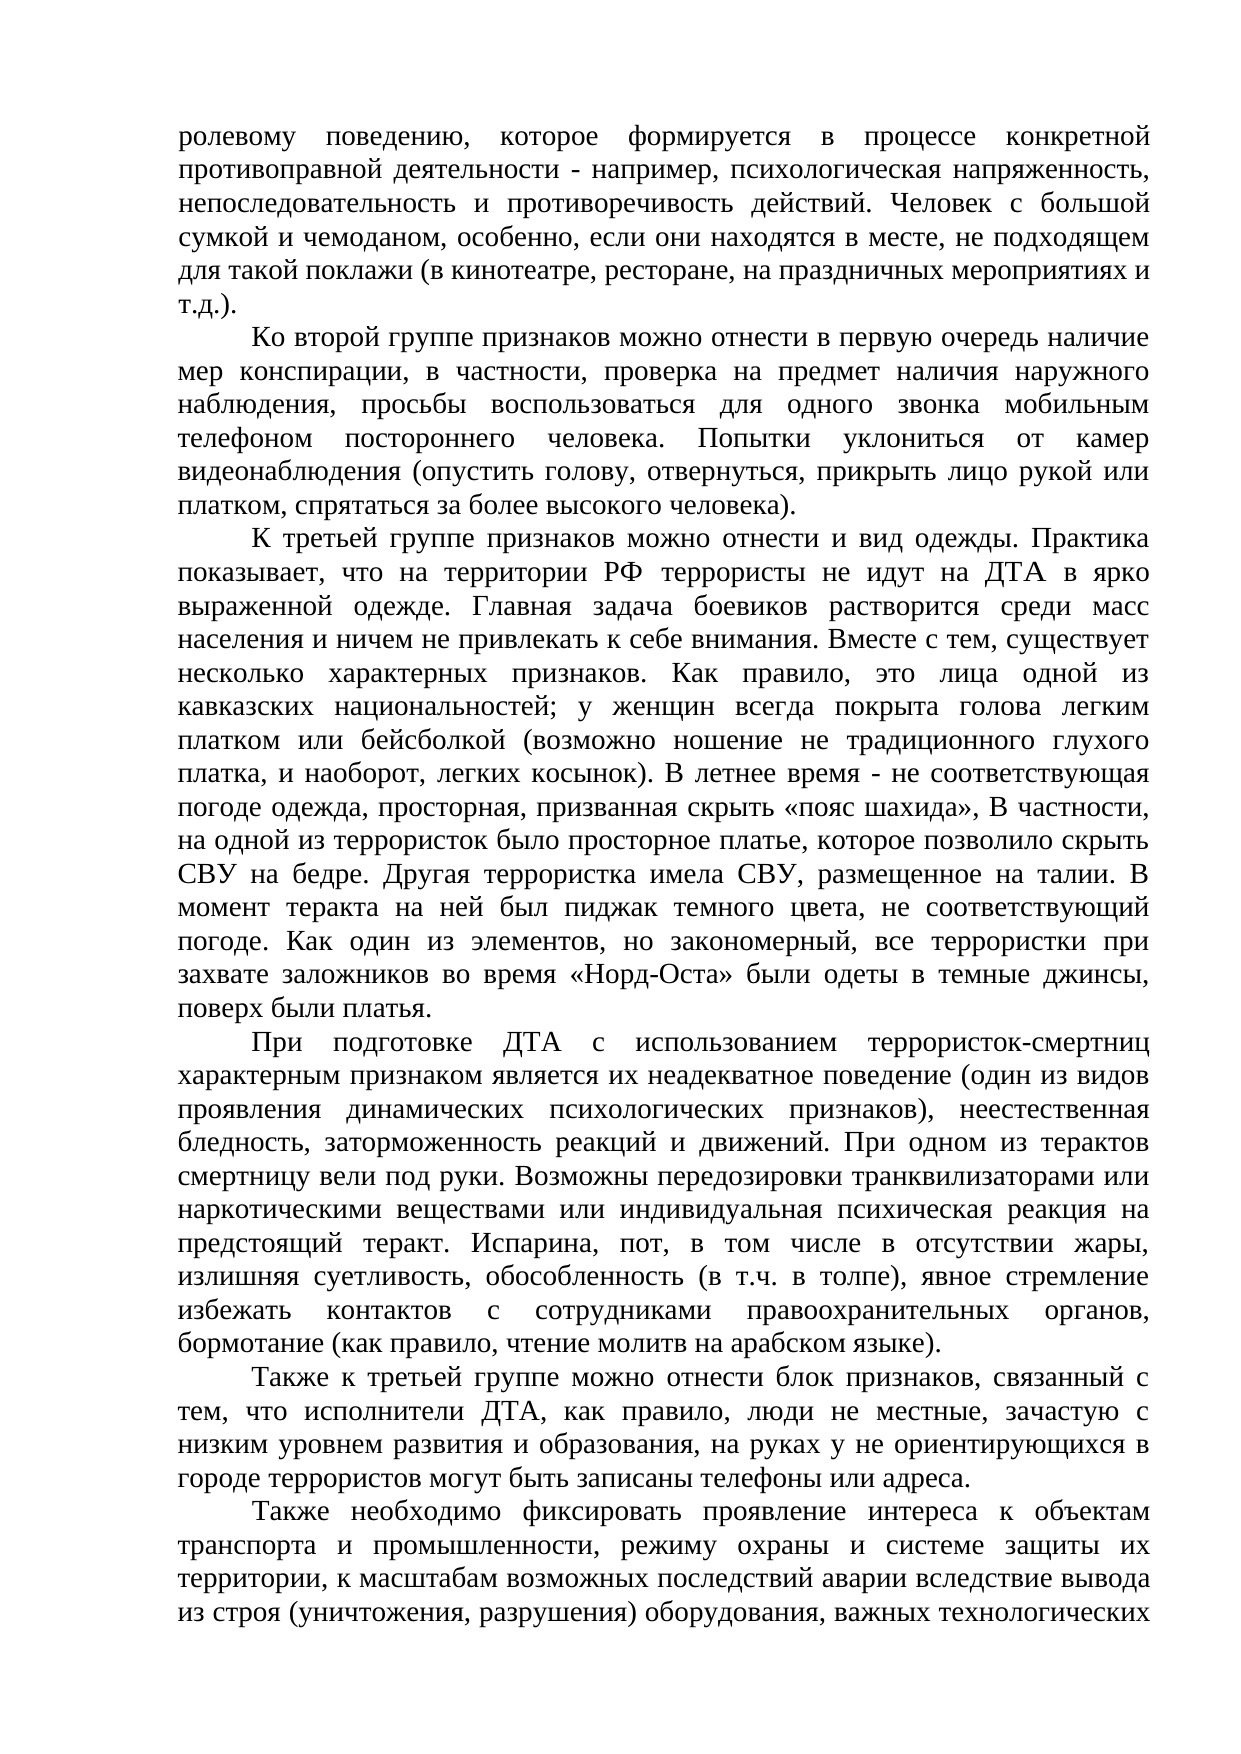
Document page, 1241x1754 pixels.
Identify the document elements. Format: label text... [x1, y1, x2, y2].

text Также к третьей группе можно отнести блок признаков, связанный с тем, что исполнители ДТА, как правило, люди не местные, зачастую с низким уровнем развития и образования, на руках у не ориентирующихся в городе террористов могут быть записаны телефоны или адреса. [177, 1359, 1150, 1493]
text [178, 118, 1151, 319]
text Ко второй группе признаков можно отнести в первую очередь наличие мер конспирации, в частности, проверка на предмет наличия наружного наблюдения, просьбы воспользоваться для одного звонка мобильным телефоном постороннего человека. Попытки уклониться от камер видеонаблюдения (опустить голову, отвернуться, прикрыть лицо рукой или платком, спрятаться за более высокого человека). [177, 319, 1150, 521]
text При подготовке ДТА с использованием террористок-смертниц характерным признаком является их неадекватное поведение (один из видов проявления динамических психологических признаков), неестественная бледность, заторможенность реакций и движений. При одном из терактов смертницу вели под руки. Возможны передозировки транквилизаторами или наркотическими веществами или индивидуальная психическая реакция на предстоящий теракт. Испарина, пот, в том числе в отсутствии жары, излишняя суетливость, обособленность (в т.ч. в толпе), явное стремление избежать контактов с сотрудниками правоохранительных органов, бормотание (как правило, чтение молитв на арабском языке). [177, 1024, 1150, 1359]
text К третьей группе признаков можно отнести и вид одежды. Практика показывает, что на территории РФ террористы не идут на ДТА в ярко выраженной одежде. Главная задача боевиков растворится среди масс населения и ничем не привлекать к себе внимания. Вместе с тем, существует несколько характерных признаков. Как правило, это лица одной из кавказских национальностей; у женщин всегда покрыта голова легким платком или бейсболкой (возможно ношение не традиционного глухого платка, и наоборот, легких косынок). В летнее время - не соответствующая погоде одежда, просторная, призванная скрыть «пояс шахида», В частности, на одной из террористок было просторное платье, которое позволило скрыть СВУ на бедре. Другая террористка имела СВУ, размещенное на талии. В момент теракта на ней был пиджак темного цвета, не соответствующий погоде. Как один из элементов, но закономерный, все террористки при захвате заложников во время «Норд-Оста» были одеты в темные джинсы, поверх были платья. [177, 521, 1150, 1024]
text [177, 1493, 1151, 1627]
